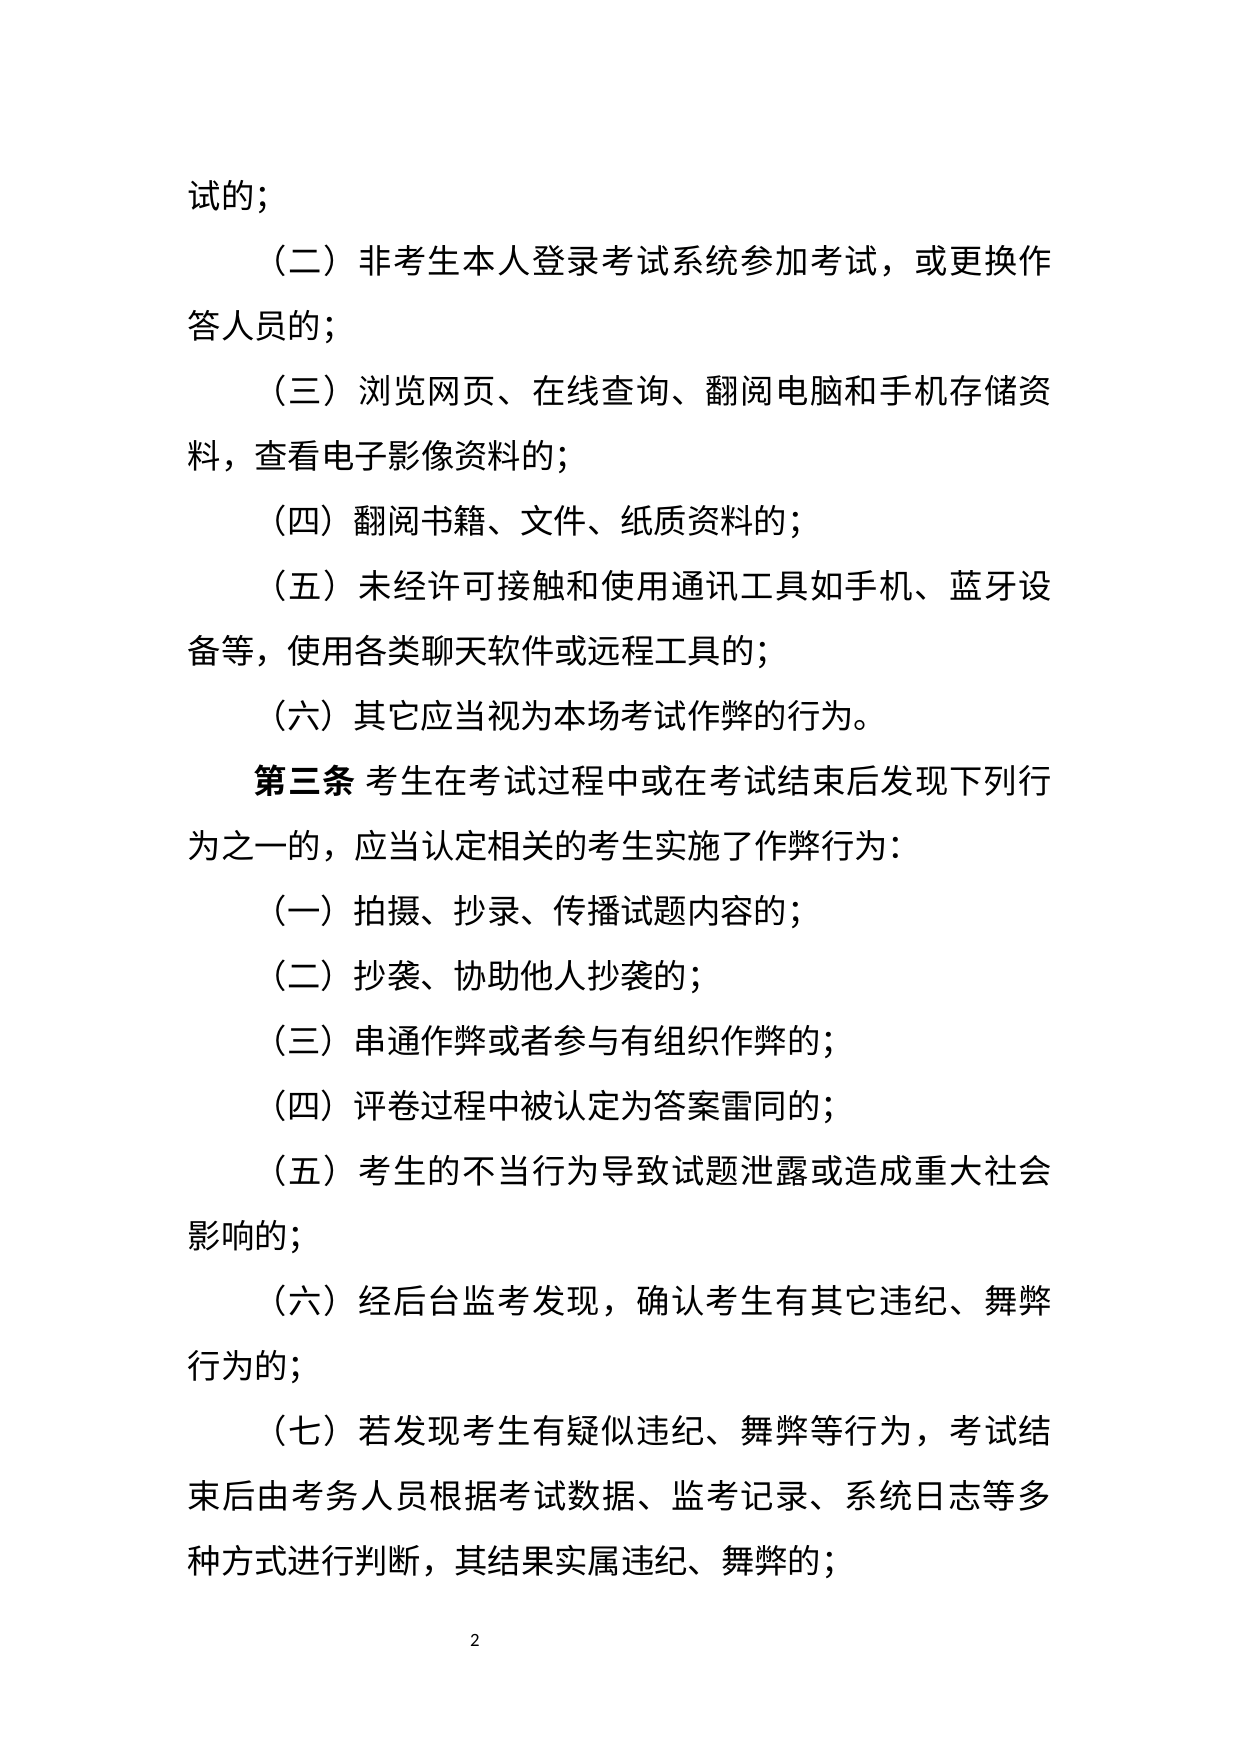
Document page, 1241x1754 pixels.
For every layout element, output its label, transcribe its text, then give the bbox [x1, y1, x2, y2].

text （二）非考生本人登录考试系统参加考试，或更换作答人员的； [187, 227, 1053, 357]
text （六）其它应当视为本场考试作弊的行为。 [187, 682, 1053, 747]
text （五）未经许可接触和使用通讯工具如手机、蓝牙设备等，使用各类聊天软件或远程工具的； [187, 552, 1053, 682]
text （四）评卷过程中被认定为答案雷同的； [187, 1072, 1053, 1137]
text （一）拍摄、抄录、传播试题内容的； [187, 877, 1053, 942]
text （三）浏览网页、在线查询、翻阅电脑和手机存储资料，查看电子影像资料的； [187, 357, 1053, 487]
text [187, 162, 1053, 227]
text （四）翻阅书籍、文件、纸质资料的； [187, 487, 1053, 552]
text （二）抄袭、协助他人抄袭的； [187, 942, 1053, 1007]
text （三）串通作弊或者参与有组织作弊的； [187, 1007, 1053, 1072]
text （七）若发现考生有疑似违纪、舞弊等行为，考试结束后由考务人员根据考试数据、监考记录、系统日志等多种方式进行判断，其结果实属违纪、舞弊的； [187, 1397, 1053, 1592]
text （六）经后台监考发现，确认考生有其它违纪、舞弊行为的； [187, 1267, 1053, 1397]
text （五）考生的不当行为导致试题泄露或造成重大社会影响的； [187, 1137, 1053, 1267]
text 第三条 考生在考试过程中或在考试结束后发现下列行为之一的，应当认定相关的考生实施了作弊行为： [187, 747, 1053, 877]
